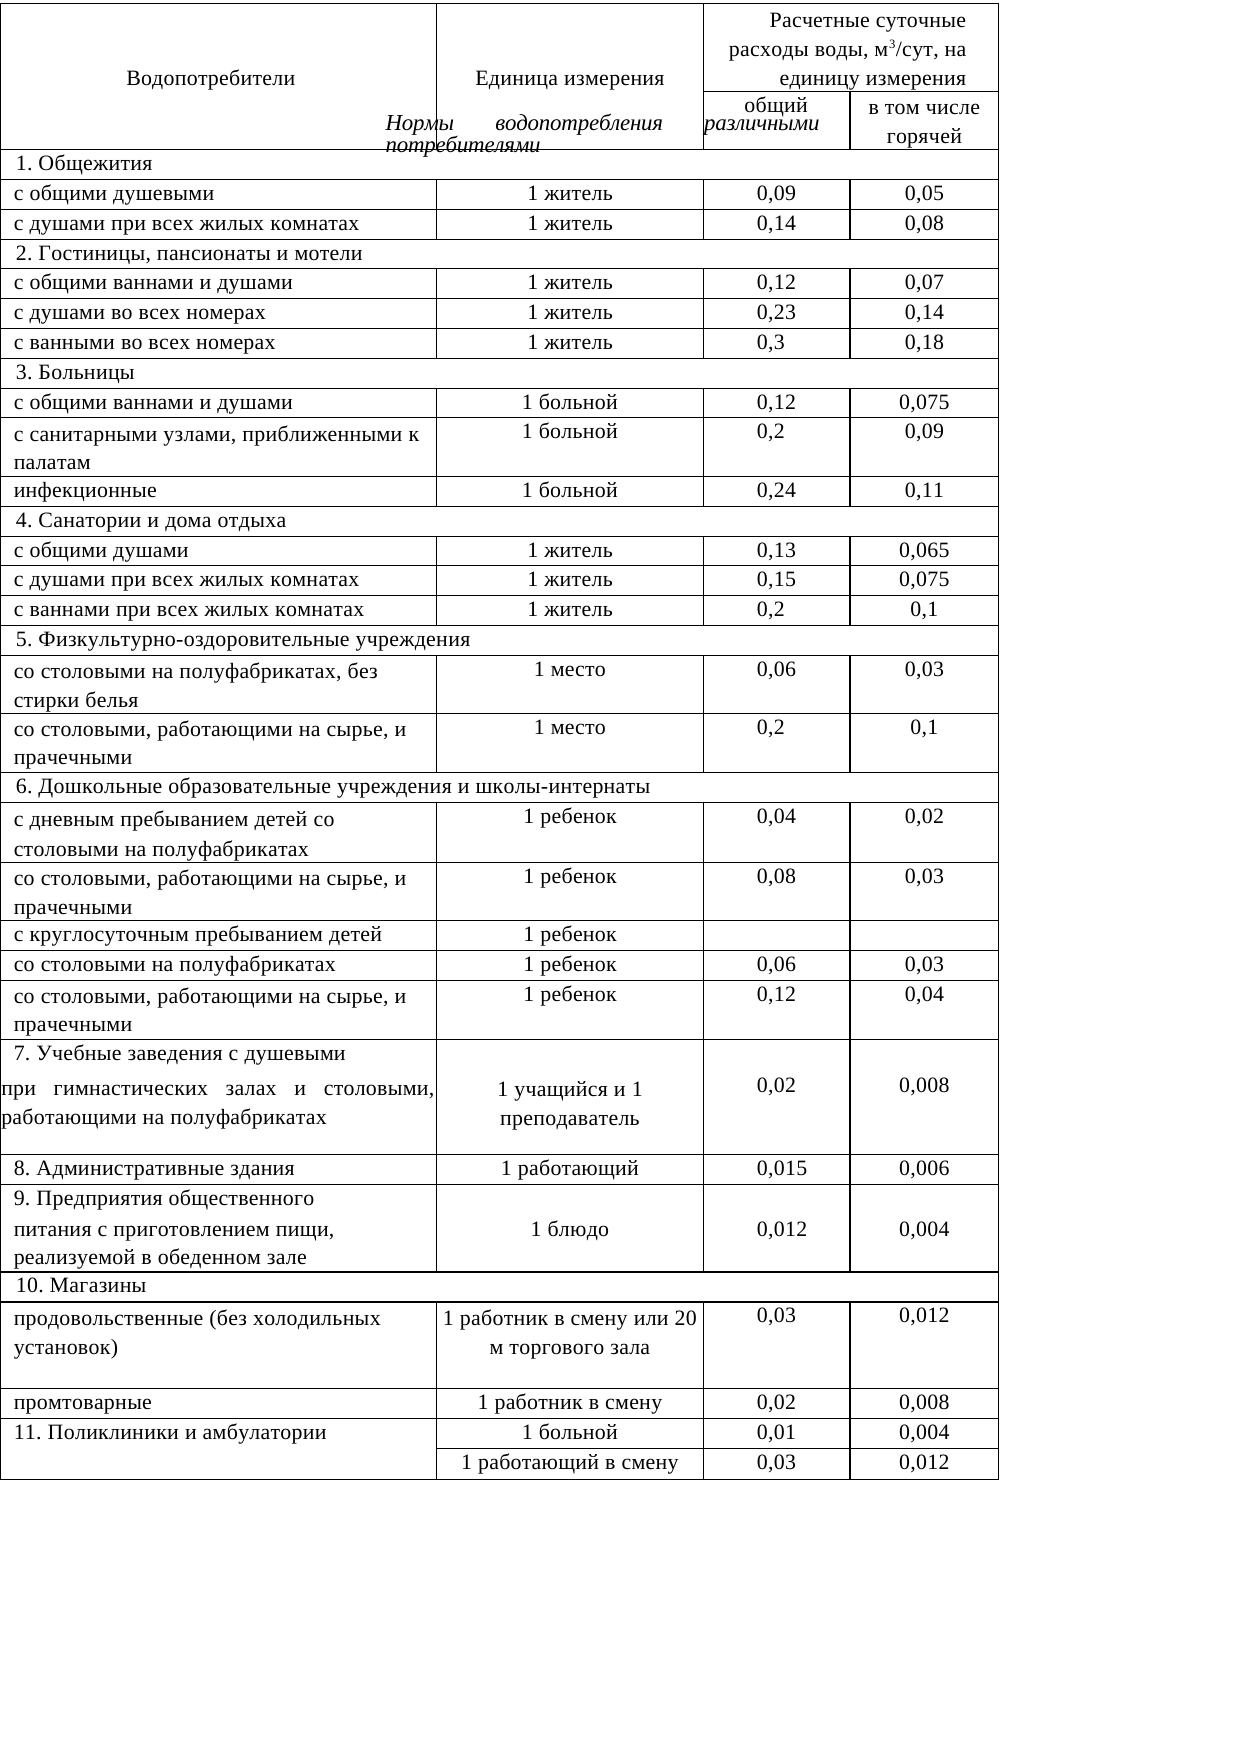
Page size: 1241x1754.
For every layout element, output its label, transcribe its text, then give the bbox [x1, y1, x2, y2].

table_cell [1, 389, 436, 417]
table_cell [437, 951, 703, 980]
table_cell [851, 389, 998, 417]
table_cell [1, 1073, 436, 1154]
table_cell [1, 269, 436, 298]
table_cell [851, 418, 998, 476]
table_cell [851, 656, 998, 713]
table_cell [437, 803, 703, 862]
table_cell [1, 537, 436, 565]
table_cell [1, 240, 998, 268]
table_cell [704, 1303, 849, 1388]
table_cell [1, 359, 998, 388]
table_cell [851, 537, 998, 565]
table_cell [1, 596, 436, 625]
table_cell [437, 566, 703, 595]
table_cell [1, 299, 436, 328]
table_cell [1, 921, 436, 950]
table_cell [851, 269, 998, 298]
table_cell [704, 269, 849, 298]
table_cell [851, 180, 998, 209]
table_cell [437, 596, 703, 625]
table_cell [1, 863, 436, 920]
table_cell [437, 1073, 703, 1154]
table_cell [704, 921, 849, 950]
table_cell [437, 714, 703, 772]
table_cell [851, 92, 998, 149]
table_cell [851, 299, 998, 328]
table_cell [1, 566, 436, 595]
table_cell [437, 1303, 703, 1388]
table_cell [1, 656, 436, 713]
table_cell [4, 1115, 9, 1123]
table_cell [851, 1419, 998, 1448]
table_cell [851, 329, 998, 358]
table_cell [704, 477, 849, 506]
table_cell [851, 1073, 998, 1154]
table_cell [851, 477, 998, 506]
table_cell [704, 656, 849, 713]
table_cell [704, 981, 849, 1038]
text Нормы водопотребления различными потребителями [385, 112, 819, 157]
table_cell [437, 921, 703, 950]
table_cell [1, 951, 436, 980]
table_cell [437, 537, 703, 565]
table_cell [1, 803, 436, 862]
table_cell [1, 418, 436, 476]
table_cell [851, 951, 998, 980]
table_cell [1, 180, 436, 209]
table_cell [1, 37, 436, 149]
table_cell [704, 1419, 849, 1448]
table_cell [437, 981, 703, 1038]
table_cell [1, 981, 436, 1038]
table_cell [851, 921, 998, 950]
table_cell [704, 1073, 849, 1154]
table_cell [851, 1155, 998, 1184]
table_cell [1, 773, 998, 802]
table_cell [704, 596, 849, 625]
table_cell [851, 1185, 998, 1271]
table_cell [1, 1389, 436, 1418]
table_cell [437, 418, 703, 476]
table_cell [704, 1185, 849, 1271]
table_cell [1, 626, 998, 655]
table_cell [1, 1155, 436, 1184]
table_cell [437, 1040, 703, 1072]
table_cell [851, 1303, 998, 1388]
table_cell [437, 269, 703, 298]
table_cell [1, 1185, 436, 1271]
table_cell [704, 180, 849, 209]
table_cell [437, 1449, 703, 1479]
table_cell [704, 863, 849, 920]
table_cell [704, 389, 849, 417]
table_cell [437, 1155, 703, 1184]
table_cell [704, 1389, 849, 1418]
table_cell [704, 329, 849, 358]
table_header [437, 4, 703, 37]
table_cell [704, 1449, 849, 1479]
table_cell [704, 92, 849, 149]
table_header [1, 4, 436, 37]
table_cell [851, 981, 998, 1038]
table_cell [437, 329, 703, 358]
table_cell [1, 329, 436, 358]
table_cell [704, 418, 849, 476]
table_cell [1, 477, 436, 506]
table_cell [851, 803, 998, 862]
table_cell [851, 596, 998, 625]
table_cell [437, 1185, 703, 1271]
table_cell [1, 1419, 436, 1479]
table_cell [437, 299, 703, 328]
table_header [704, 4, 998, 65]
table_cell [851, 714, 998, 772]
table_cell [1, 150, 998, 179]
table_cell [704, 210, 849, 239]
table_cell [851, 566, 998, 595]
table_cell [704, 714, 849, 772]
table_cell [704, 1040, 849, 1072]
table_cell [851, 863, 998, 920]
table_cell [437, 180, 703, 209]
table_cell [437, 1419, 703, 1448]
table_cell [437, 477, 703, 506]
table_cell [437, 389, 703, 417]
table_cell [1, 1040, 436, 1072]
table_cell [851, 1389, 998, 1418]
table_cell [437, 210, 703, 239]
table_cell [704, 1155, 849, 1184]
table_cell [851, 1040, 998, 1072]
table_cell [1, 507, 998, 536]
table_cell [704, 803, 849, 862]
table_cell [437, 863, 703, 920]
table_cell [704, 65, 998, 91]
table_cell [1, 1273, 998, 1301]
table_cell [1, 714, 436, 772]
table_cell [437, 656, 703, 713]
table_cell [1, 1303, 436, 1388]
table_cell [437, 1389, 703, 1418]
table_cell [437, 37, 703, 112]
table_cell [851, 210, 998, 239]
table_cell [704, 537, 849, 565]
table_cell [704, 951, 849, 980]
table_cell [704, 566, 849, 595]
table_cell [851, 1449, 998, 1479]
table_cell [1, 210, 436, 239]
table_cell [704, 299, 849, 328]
